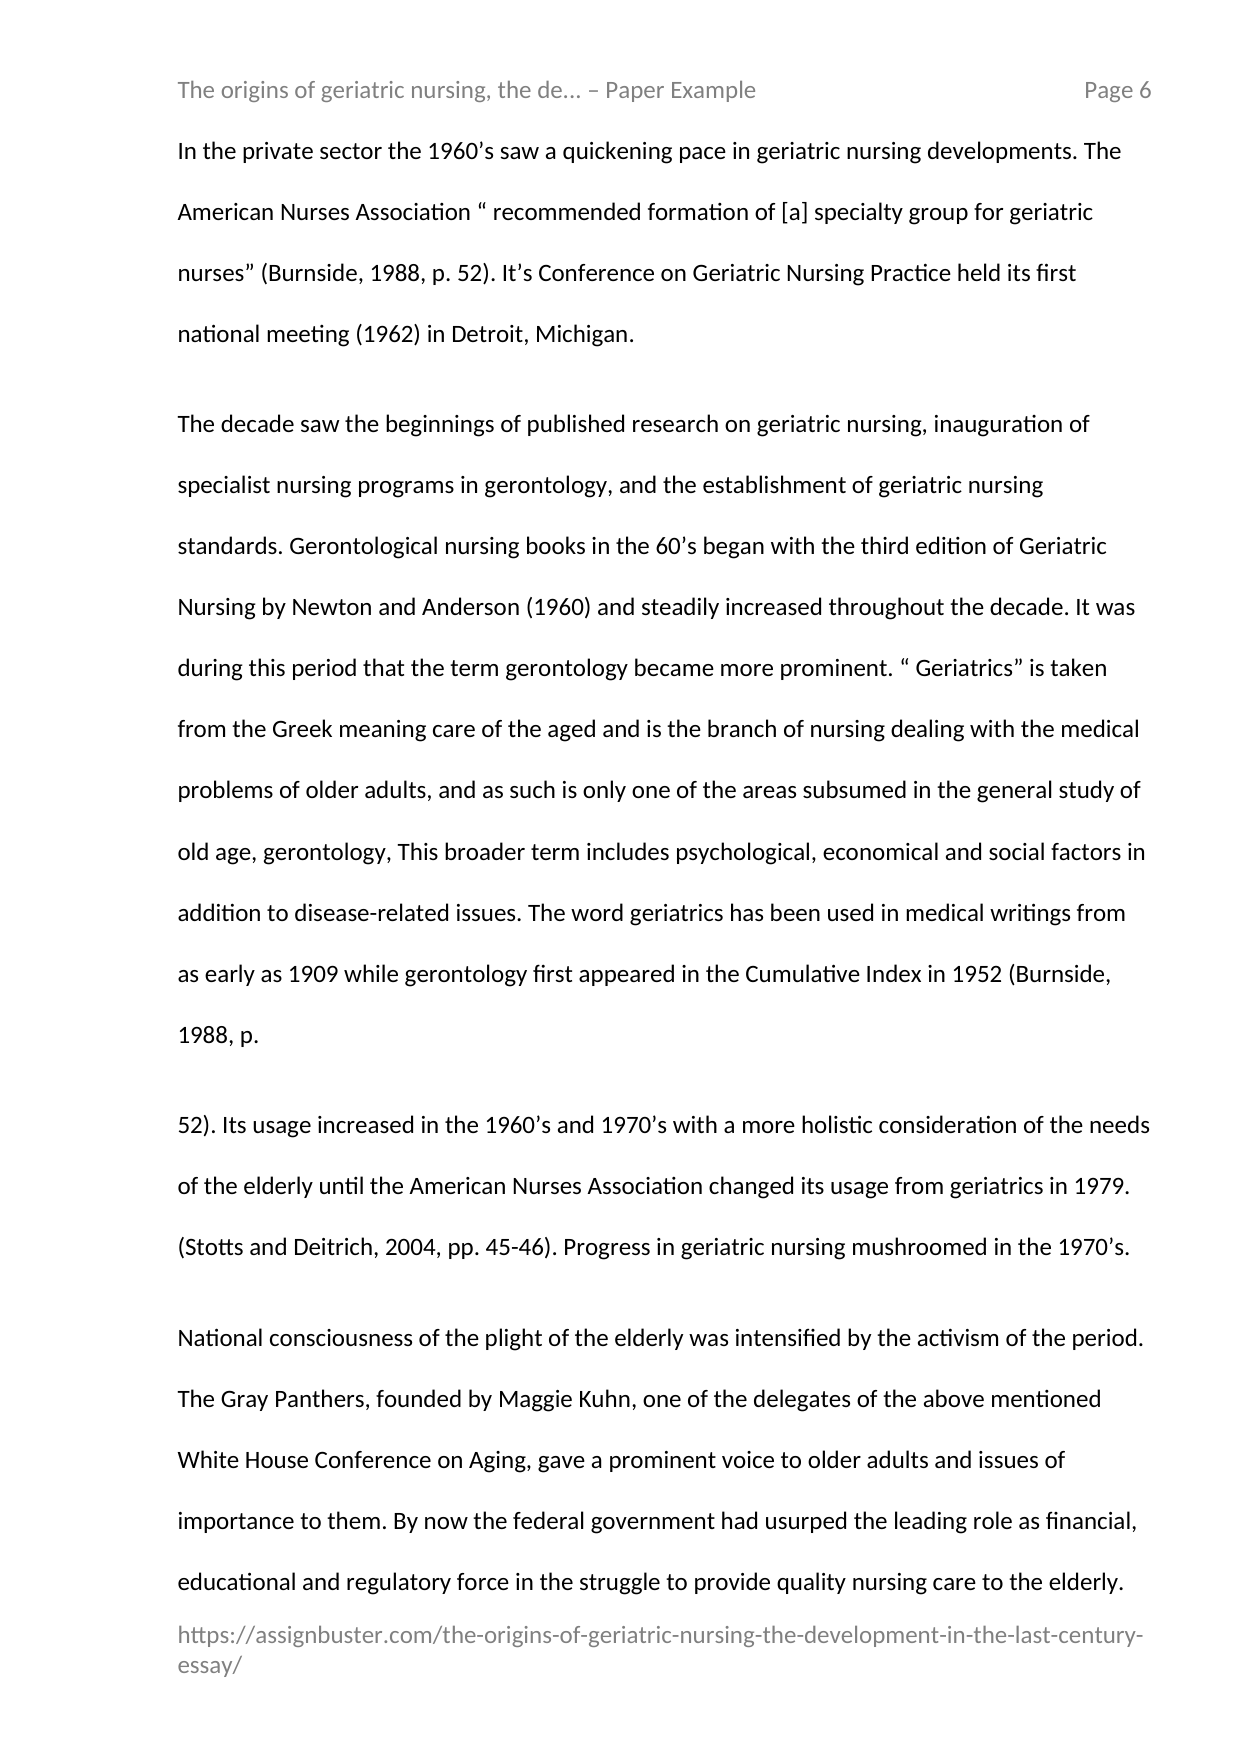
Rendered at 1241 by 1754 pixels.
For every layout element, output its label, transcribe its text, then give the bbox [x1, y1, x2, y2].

text The decade saw the beginnings of published research on geriatric nursing, inauguration of specialist nursing programs in gerontology, and the establishment of geriatric nursing standards. Gerontological nursing books in the 60’s began with the third edition of Geriatric Nursing by Newton and Anderson (1960) and steadily increased throughout the decade. It was during this period that the term gerontology became more prominent. “ Geriatrics” is taken from the Greek meaning care of the aged and is the branch of nursing dealing with the medical problems of older adults, and as such is only one of the areas subsumed in the general study of old age, gerontology, This broader term includes psychological, economical and social factors in addition to disease-related issues. The word geriatrics has been used in medical writings from as early as 1909 while gerontology first appeared in the Cumulative Index in 1952 (Burnside, 1988, p. [177, 408, 1152, 1049]
text 52). Its usage increased in the 1960’s and 1970’s with a more holistic consideration of the needs of the elderly until the American Nurses Association changed its usage from geriatrics in 1979. (Stotts and Deitrich, 2004, pp. 45-46). Progress in geriatric nursing mushroomed in the 1970’s. [177, 1109, 1152, 1262]
text In the private sector the 1960’s saw a quickening pace in geriatric nursing developments. The American Nurses Association “ recommended formation of [a] specialty group for geriatric nurses” (Burnside, 1988, p. 52). It’s Conference on Geriatric Nursing Practice held its first national meeting (1962) in Detroit, Michigan. [177, 135, 1152, 348]
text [177, 1322, 1152, 1597]
